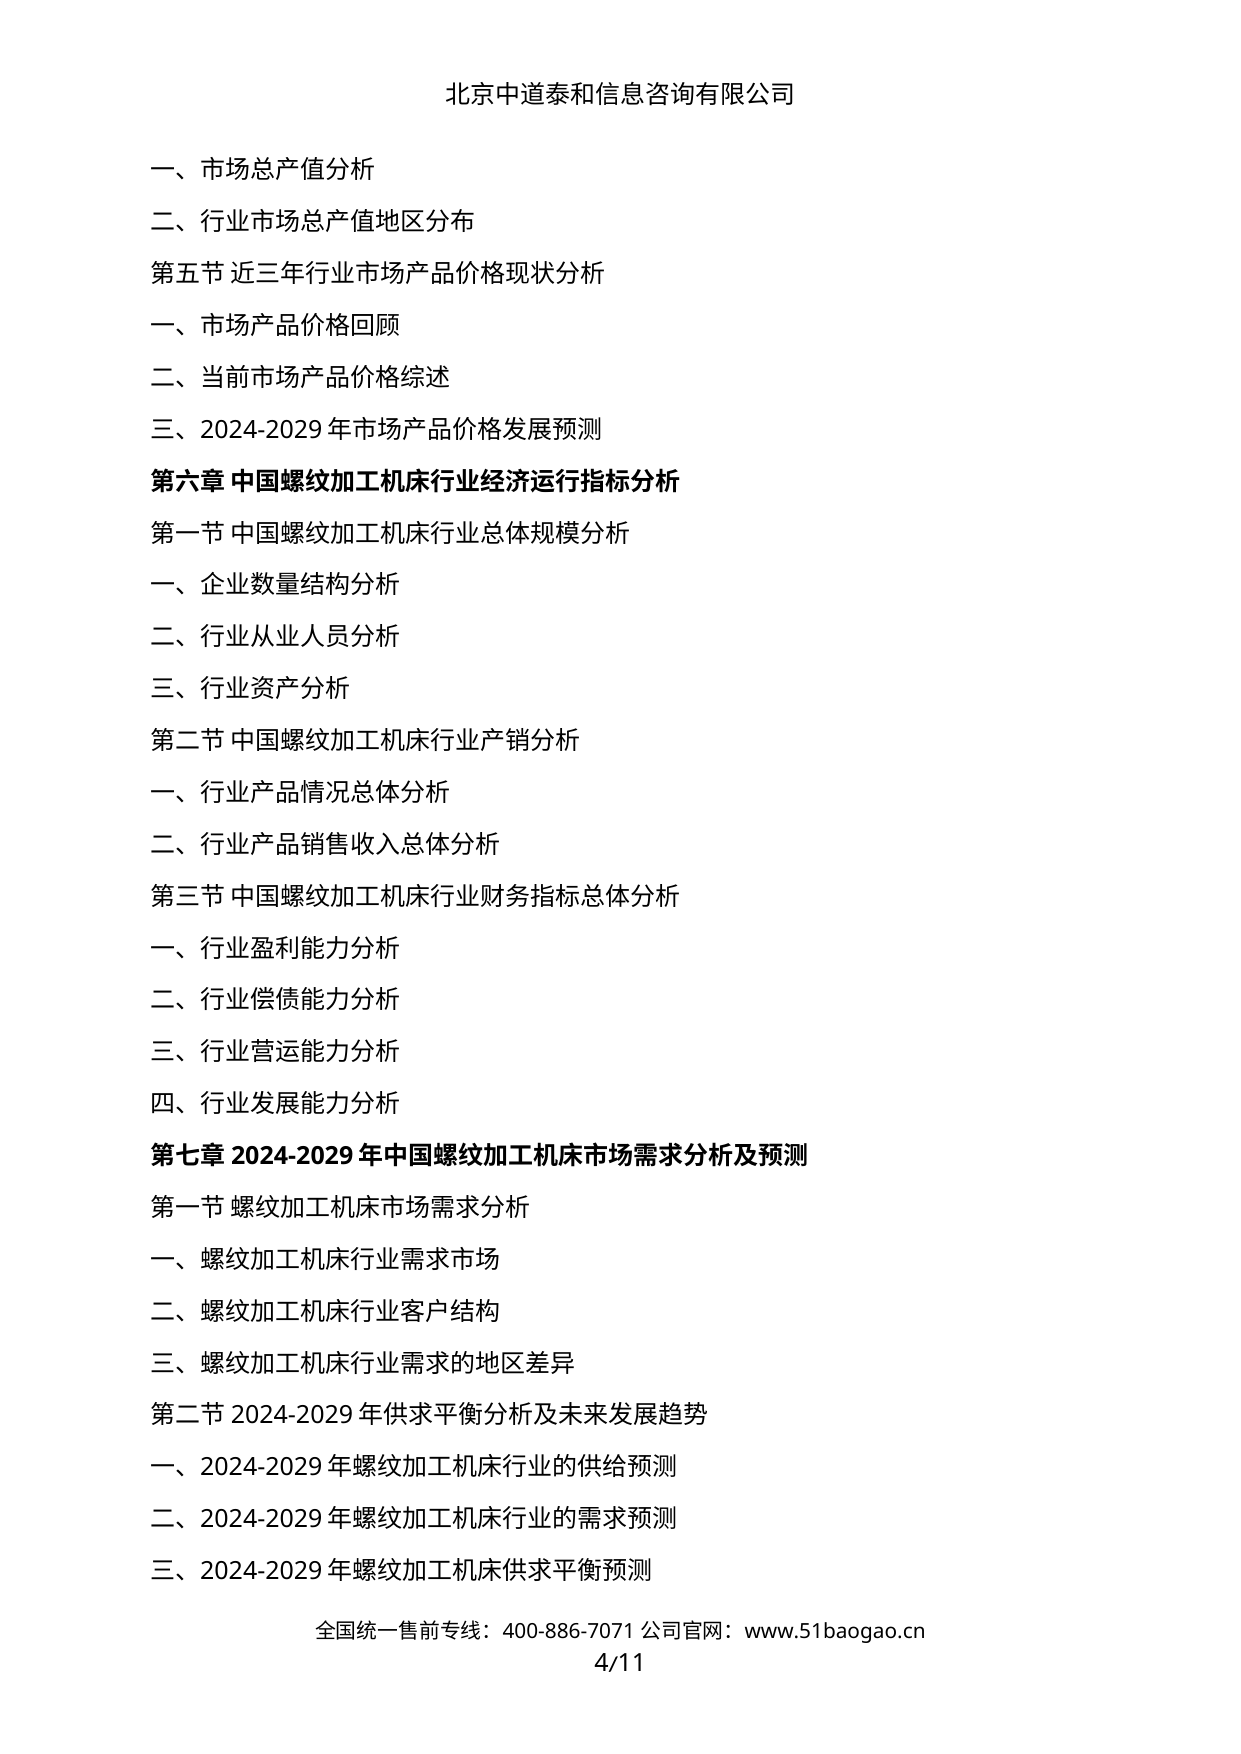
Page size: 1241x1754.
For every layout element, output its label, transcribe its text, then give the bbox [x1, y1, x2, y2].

text 三、螺纹加工机床行业需求的地区差异 [150, 1343, 1090, 1379]
text 第二节 2024-2029年供求平衡分析及未来发展趋势 [150, 1395, 1090, 1431]
text 四、行业发展能力分析 [150, 1084, 1090, 1120]
text 二、行业从业人员分析 [150, 617, 1090, 653]
text 二、行业产品销售收入总体分析 [150, 824, 1090, 861]
text 二、2024-2029年螺纹加工机床行业的需求预测 [150, 1499, 1090, 1535]
text 一、企业数量结构分析 [150, 565, 1090, 601]
text 第五节 近三年行业市场产品价格现状分析 [150, 254, 1090, 290]
text 三、2024-2029年市场产品价格发展预测 [150, 409, 1090, 446]
text 二、行业偿债能力分析 [150, 980, 1090, 1016]
text 一、市场产品价格回顾 [150, 306, 1090, 342]
text 第六章 中国螺纹加工机床行业经济运行指标分析 [150, 461, 1090, 497]
text 一、市场总产值分析 [150, 150, 1090, 186]
text 第三节 中国螺纹加工机床行业财务指标总体分析 [150, 876, 1090, 912]
text 第七章 2024-2029年中国螺纹加工机床市场需求分析及预测 [150, 1136, 1090, 1172]
text 第一节 螺纹加工机床市场需求分析 [150, 1187, 1090, 1224]
text 三、2024-2029年螺纹加工机床供求平衡预测 [150, 1551, 1090, 1587]
text 一、行业盈利能力分析 [150, 928, 1090, 964]
text 第一节 中国螺纹加工机床行业总体规模分析 [150, 513, 1090, 549]
text 三、行业资产分析 [150, 669, 1090, 705]
text 二、当前市场产品价格综述 [150, 357, 1090, 394]
text 二、行业市场总产值地区分布 [150, 202, 1090, 238]
text 一、螺纹加工机床行业需求市场 [150, 1239, 1090, 1276]
text 一、2024-2029年螺纹加工机床行业的供给预测 [150, 1447, 1090, 1483]
text 二、螺纹加工机床行业客户结构 [150, 1291, 1090, 1327]
text 第二节 中国螺纹加工机床行业产销分析 [150, 721, 1090, 757]
text 三、行业营运能力分析 [150, 1032, 1090, 1068]
text 一、行业产品情况总体分析 [150, 772, 1090, 809]
